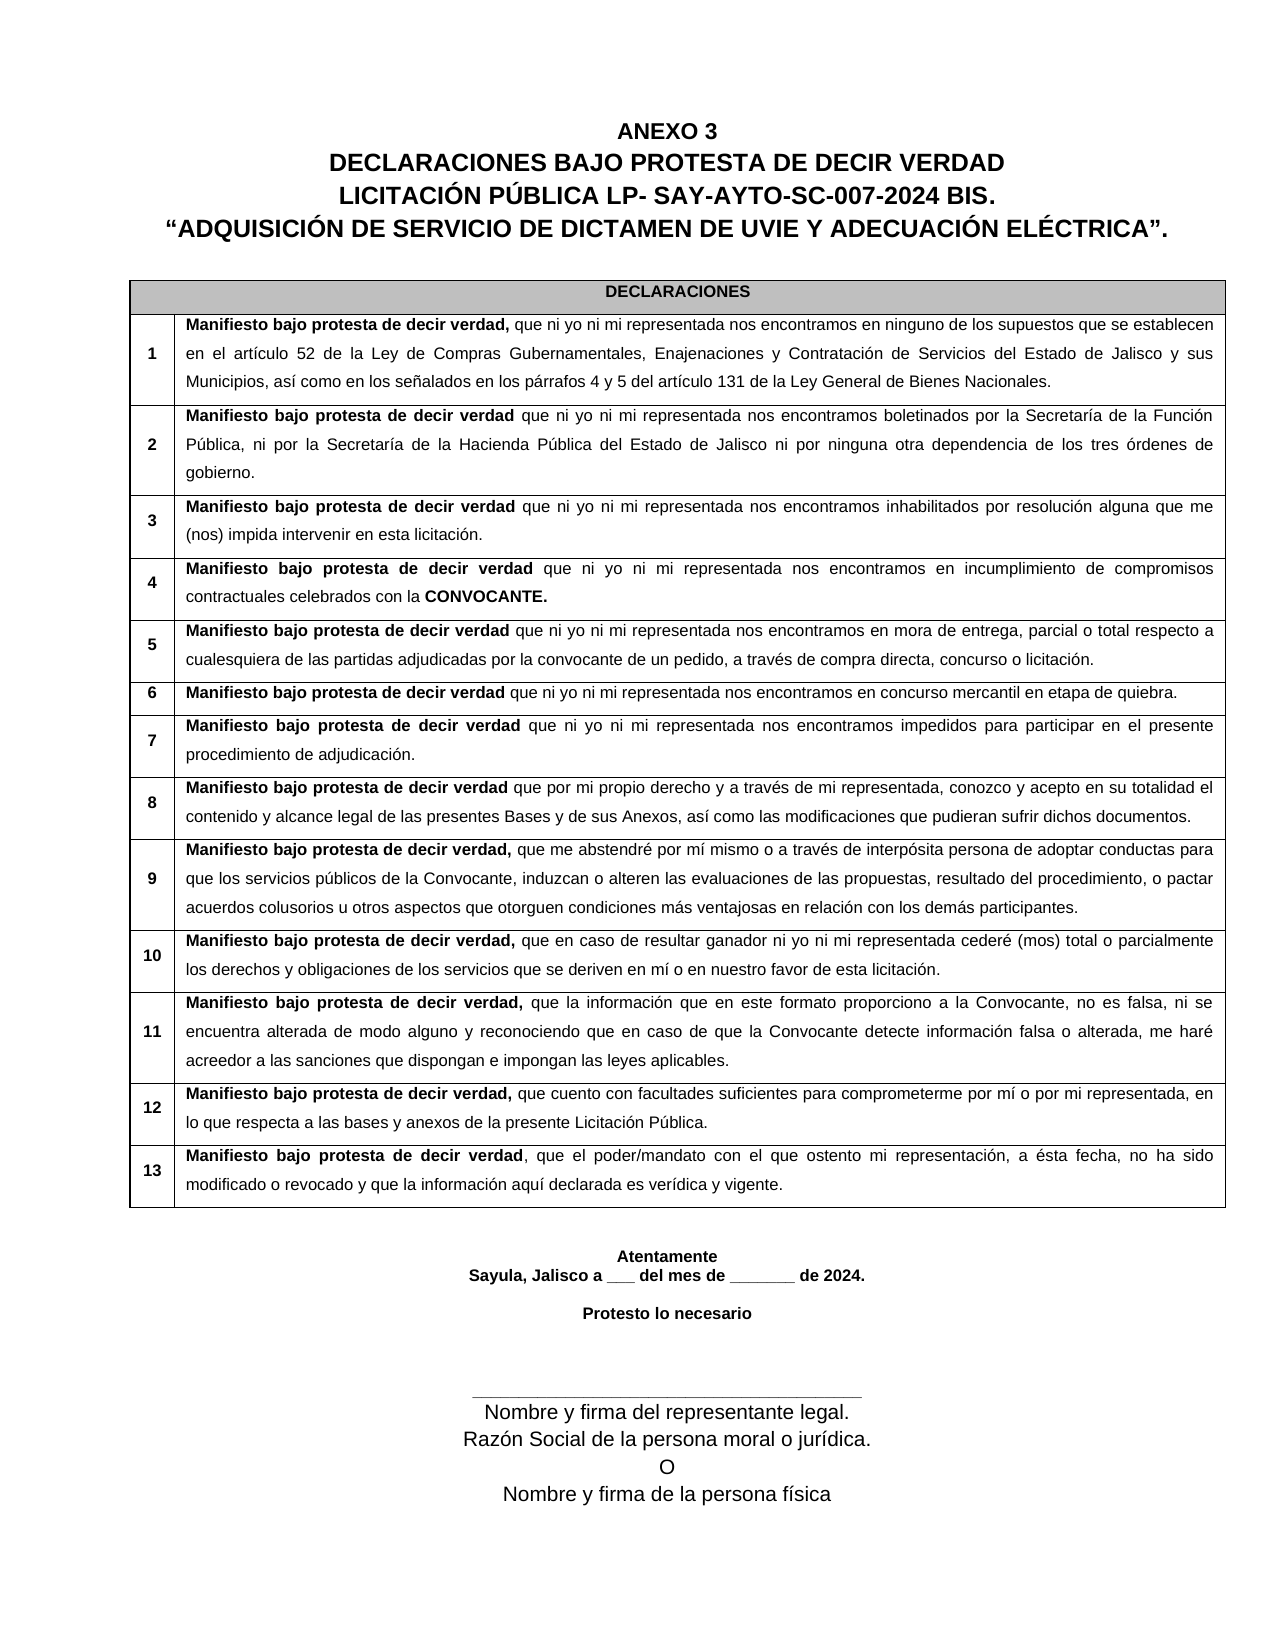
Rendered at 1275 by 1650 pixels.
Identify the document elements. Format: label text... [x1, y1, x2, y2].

table_cell Manifiesto bajo protesta de decir verdad, que ni yo ni mi representada nos encontramos en ninguno de los supuestos que se establecen en el artículo 52 de la Ley de Compras Gubernamentales, Enajenaciones y Contratación de Servicios del Estado de Jalisco y sus Municipios, así como en los señalados en los párrafos 4 y 5 del artículo 131 de la Ley General de Bienes Nacionales. [175, 315, 1225, 404]
text Nombre y firma del representante legal. [118, 1400, 1216, 1424]
text Razón Social de la persona moral o jurídica. [118, 1427, 1216, 1451]
table_cell Manifiesto bajo protesta de decir verdad que por mi propio derecho y a través de mi representada, conozco y acepto en su totalidad el contenido y alcance legal de las presentes Bases y de sus Anexos, así como las modificaciones que pudieran sufrir dichos documentos. [175, 778, 1225, 839]
table_cell 8 [131, 778, 174, 839]
table_cell Manifiesto bajo protesta de decir verdad, que el poder/mandato con el que ostento mi representación, a ésta fecha, no ha sido modificado o revocado y que la información aquí declarada es verídica y vigente. [175, 1146, 1225, 1207]
table_cell 6 [131, 683, 174, 715]
table_cell Manifiesto bajo protesta de decir verdad que ni yo ni mi representada nos encontramos en mora de entrega, parcial o total respecto a cualesquiera de las partidas adjudicadas por la convocante de un pedido, a través de compra directa, concurso o licitación. [175, 621, 1225, 682]
table_header DECLARACIONES [131, 281, 1225, 314]
table_cell Manifiesto bajo protesta de decir verdad que ni yo ni mi representada nos encontramos en concurso mercantil en etapa de quiebra. [175, 683, 1225, 715]
text Protesto lo necesario [118, 1304, 1216, 1323]
table_cell 12 [131, 1084, 174, 1145]
table_cell Manifiesto bajo protesta de decir verdad, que me abstendré por mí mismo o a través de interpósita persona de adoptar conductas para que los servicios públicos de la Convocante, induzcan o alteren las evaluaciones de las propuestas, resultado del procedimiento, o pactar acuerdos colusorios u otros aspectos que otorguen condiciones más ventajosas en relación con los demás participantes. [175, 840, 1225, 930]
table_cell Manifiesto bajo protesta de decir verdad que ni yo ni mi representada nos encontramos boletinados por la Secretaría de la Función Pública, ni por la Secretaría de la Hacienda Pública del Estado de Jalisco ni por ninguna otra dependencia de los tres órdenes de gobierno. [175, 406, 1225, 495]
text DECLARACIONES BAJO PROTESTA DE DECIR VERDAD [118, 148, 1216, 177]
text Sayula, Jalisco a ___ del mes de _______ de 2024. [118, 1266, 1216, 1285]
table_cell Manifiesto bajo protesta de decir verdad, que cuento con facultades suficientes para comprometerme por mí o por mi representada, en lo que respecta a las bases y anexos de la presente Licitación Pública. [175, 1084, 1225, 1145]
table_cell Manifiesto bajo protesta de decir verdad que ni yo ni mi representada nos encontramos inhabilitados por resolución alguna que me (nos) impida intervenir en esta licitación. [175, 496, 1225, 557]
table_cell Manifiesto bajo protesta de decir verdad que ni yo ni mi representada nos encontramos en incumplimiento de compromisos contractuales celebrados con la CONVOCANTE. [175, 559, 1225, 619]
table_cell 1 [131, 315, 174, 404]
table_cell 2 [131, 406, 174, 495]
table_cell 5 [131, 621, 174, 682]
text ANEXO 3 [118, 118, 1216, 144]
table_cell 11 [131, 993, 174, 1083]
table_cell 4 [131, 559, 174, 619]
table_cell 13 [131, 1146, 174, 1207]
table_cell 9 [131, 840, 174, 930]
table_cell 3 [131, 496, 174, 557]
text LICITACIÓN PÚBLICA LP- SAY-AYTO-SC-007-2024 BIS. [118, 181, 1216, 210]
text Nombre y firma de la persona física [118, 1482, 1216, 1506]
table_cell Manifiesto bajo protesta de decir verdad, que la información que en este formato proporciono a la Convocante, no es falsa, ni se encuentra alterada de modo alguno y reconociendo que en caso de que la Convocante detecte información falsa o alterada, me haré acreedor a las sanciones que dispongan e impongan las leyes aplicables. [175, 993, 1225, 1083]
table_cell 7 [131, 716, 174, 777]
text __________________________________________ [118, 1381, 1216, 1400]
text “ADQUISICIÓN DE SERVICIO DE DICTAMEN DE UVIE Y ADECUACIÓN ELÉCTRICA”. [118, 214, 1216, 243]
table_cell Manifiesto bajo protesta de decir verdad que ni yo ni mi representada nos encontramos impedidos para participar en el presente procedimiento de adjudicación. [175, 716, 1225, 777]
text Atentamente [118, 1246, 1216, 1266]
table_cell 10 [131, 931, 174, 992]
table_cell Manifiesto bajo protesta de decir verdad, que en caso de resultar ganador ni yo ni mi representada cederé (mos) total o parcialmente los derechos y obligaciones de los servicios que se deriven en mí o en nuestro favor de esta licitación. [175, 931, 1225, 992]
text O [118, 1455, 1216, 1479]
